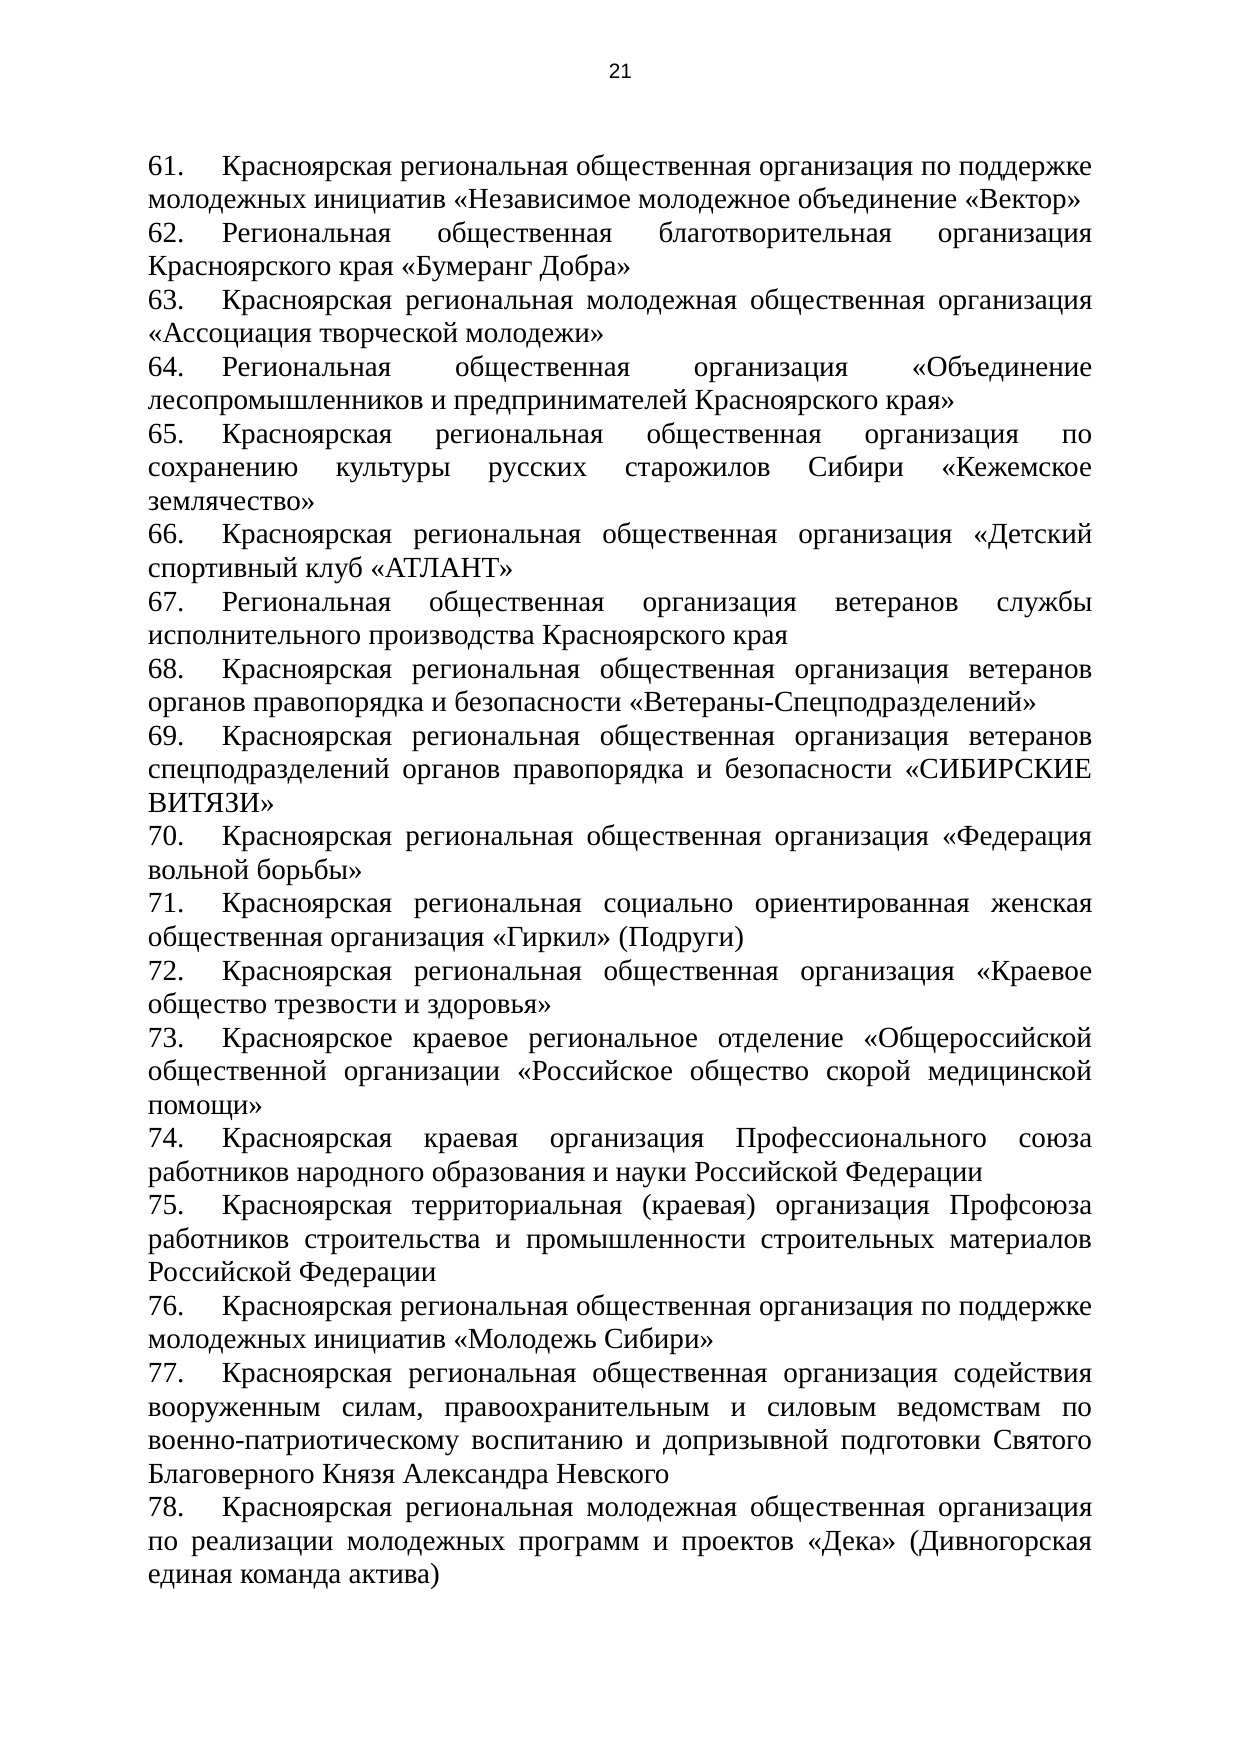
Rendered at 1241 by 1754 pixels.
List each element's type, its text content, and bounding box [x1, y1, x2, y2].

list Красноярская региональная общественная организация содействия развитию гражданского общества «Гражданская Позиция» [148, 550, 1093, 617]
list Красноярская региональная общественная организация ветеранов органов правопорядка и безопасности «Ветераны-Спецподразделений» [148, 1120, 1093, 1187]
list Красноярская региональная общественная организация по поддержке молодежных инициатив «Независимое молодежное объединение «Вектор» [148, 617, 1093, 684]
list Красноярская региональная общественная организация ветеранов спецподразделений органов правопорядка и безопасности «СИБИРСКИЕ ВИТЯЗИ» [148, 1187, 1093, 1288]
list Красноярская региональная общественная организация сохранения традиций пограничных войск «Пограничник» [148, 148, 1093, 215]
list Региональное отделение Общероссийского общественного движения «НАРОДНЫЙ ФРОНТ «ЗА РОССИЮ» в Красноярском крае [148, 483, 1093, 550]
list Региональная общественная организация ветеранов службы исполнительного производства Красноярского края [148, 1053, 1093, 1120]
list Красноярская региональная общественная организация «Центр правовой защиты граждан, предпринимателей, малого и среднего бизнеса» [148, 416, 1093, 483]
list Красноярская региональная общественная организация «Федерация вольной борьбы» [148, 1288, 1093, 1355]
list Красноярская региональная молодежная общественная организация «Ассоциация творческой молодежи» [148, 751, 1093, 818]
list Красноярская региональная общественная организация «Краевое общество трезвости и здоровья» [148, 1422, 1093, 1489]
list Региональная общественная организация «Объединение лесопромышленников и предпринимателей Красноярского края» [148, 818, 1093, 886]
list Красноярская региональная социально ориентированная женская общественная организация «Гиркил» (Подруги) [148, 1355, 1093, 1422]
list Региональная общественная организация Федерация биатлона «Союз биатлонистов Красноярского края» [148, 282, 1093, 349]
list Красноярское краевое региональное отделение «Общероссийской общественной организации «Российское общество скорой медицинской помощи» [148, 1489, 1093, 1590]
list Региональная общественная благотворительная организация Красноярского края «Бумеранг Добра» [148, 684, 1093, 751]
list Красноярская региональная общественная организация «Детский спортивный клуб «АТЛАНТ» [148, 986, 1093, 1053]
list Красноярская региональная общественная организация «ХАТИКО - помощь бездомным животным» [148, 349, 1093, 416]
list Красноярская региональная общественная организация по сохранению культуры русских старожилов Сибири «Кежемское землячество» [148, 886, 1093, 986]
list Региональная общественная организация «Спортивного лазертага Красноярского края» [148, 215, 1093, 282]
